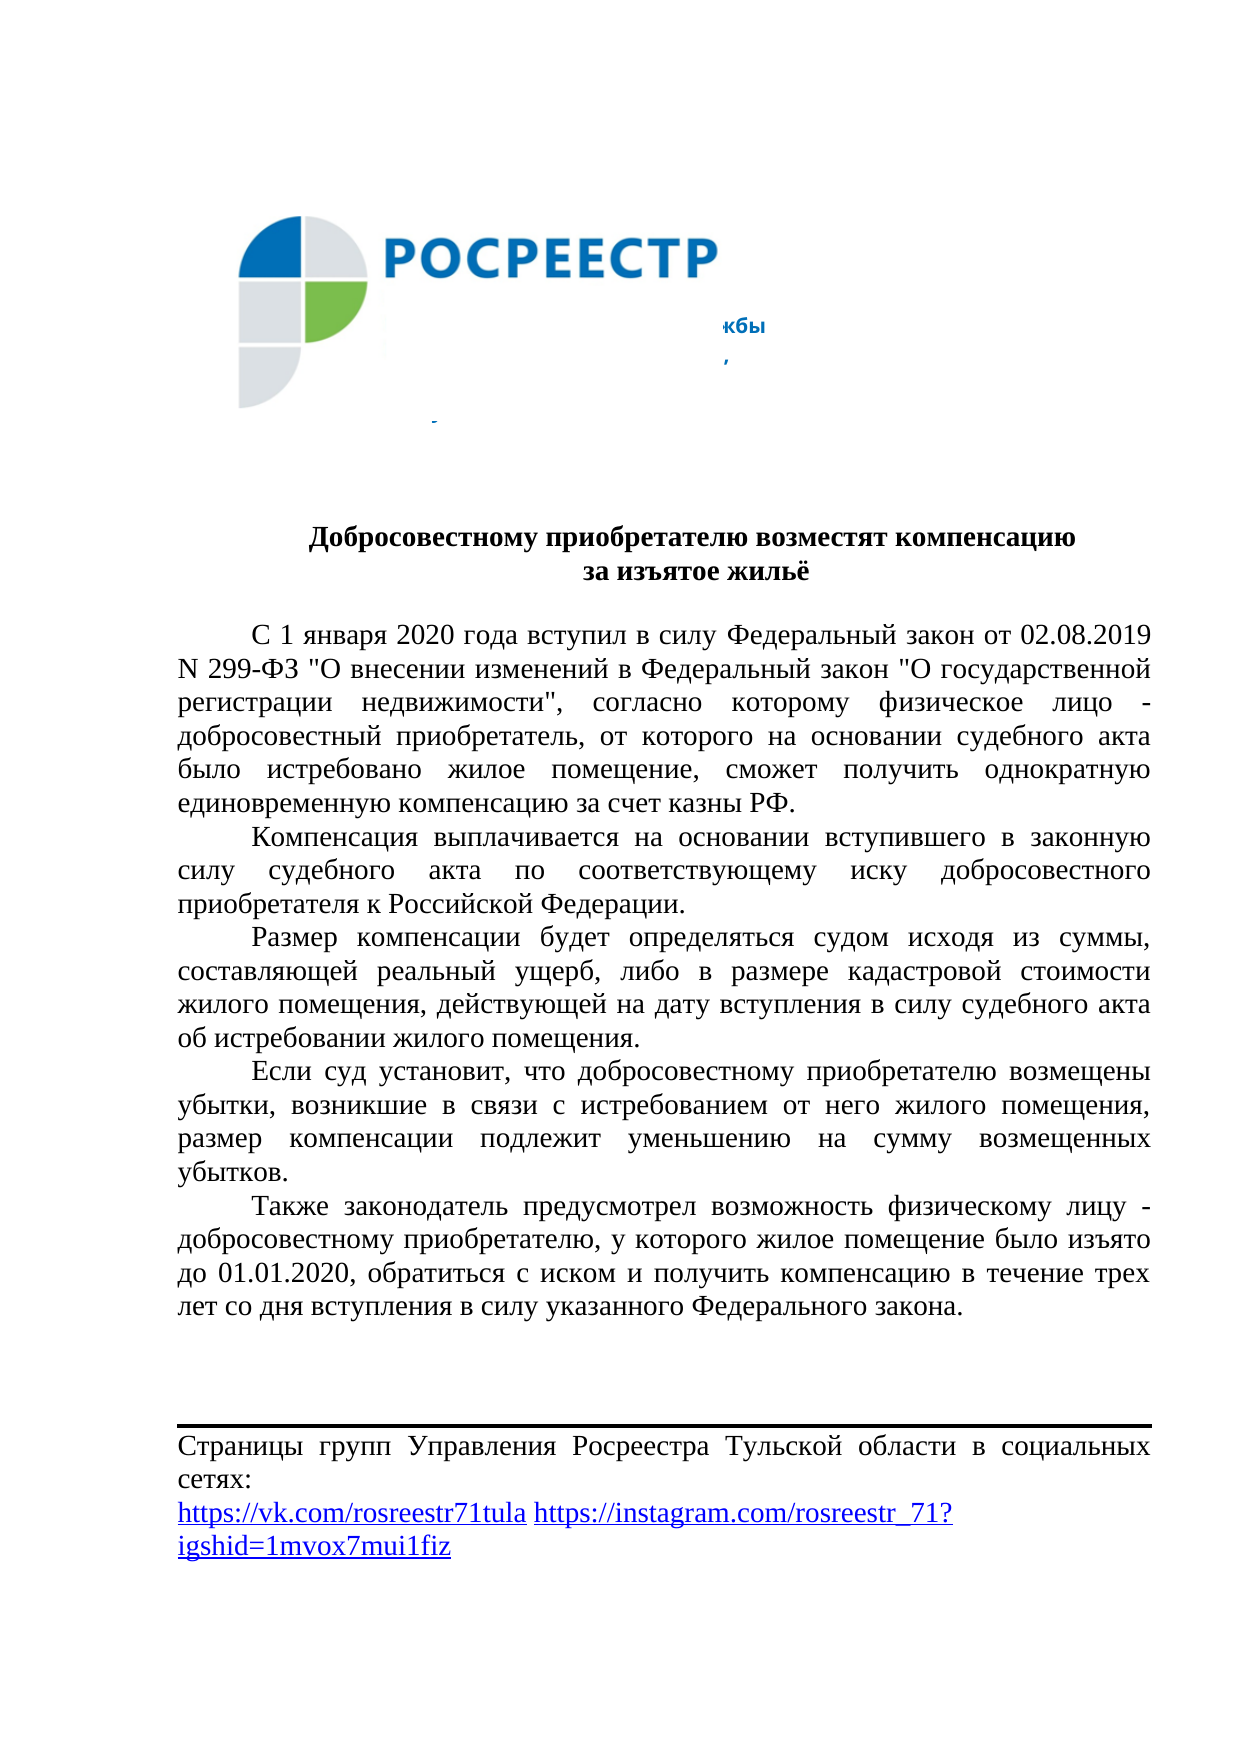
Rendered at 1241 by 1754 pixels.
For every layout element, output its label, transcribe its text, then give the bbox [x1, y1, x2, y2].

text С 1 января 2020 года вступил в силу Федеральный закон от 02.08.2019 N 299-ФЗ "О внесении изменений в Федеральный закон "О государственной регистрации недвижимости", согласно которому физическое лицо - добросовестный приобретатель, от которого на основании судебного акта было истребовано жилое помещение, сможет получить однократную единовременную компенсацию за счет казны РФ. [177, 617, 1152, 819]
text за изъятое жильё [177, 553, 1152, 586]
text Добросовестному приобретателю возместят компенсацию [177, 519, 1152, 553]
text Страницы групп Управления Росреестра Тульской области в социальных сетях: [177, 1428, 1152, 1495]
text Компенсация выплачивается на основании вступившего в законную силу судебного акта по соответствующему иску добросовестного приобретателя к Российской Федерации. [177, 819, 1152, 919]
text Размер компенсации будет определяться судом исходя из суммы, составляющей реальный ущерб, либо в размере кадастровой стоимости жилого помещения, действующей на дату вступления в силу судебного акта об истребовании жилого помещения. [177, 919, 1152, 1053]
text Также законодатель предусмотрел возможность физическому лицу - добросовестному приобретателю, у которого жилое помещение было изъято до 01.01.2020, обратиться с иском и получить компенсацию в течение трех лет со дня вступления в силу указанного Федерального закона. [177, 1188, 1152, 1322]
text Если суд установит, что добросовестному приобретателю возмещены убытки, возникшие в связи с истребованием от него жилого помещения, размер компенсации подлежит уменьшению на сумму возмещенных убытков. [177, 1053, 1152, 1188]
text https://vk.com/rosreestr71tula https://instagram.com/rosreestr_71?igshid=1mvox7mui1fiz [177, 1495, 1152, 1562]
picture [233, 211, 723, 421]
